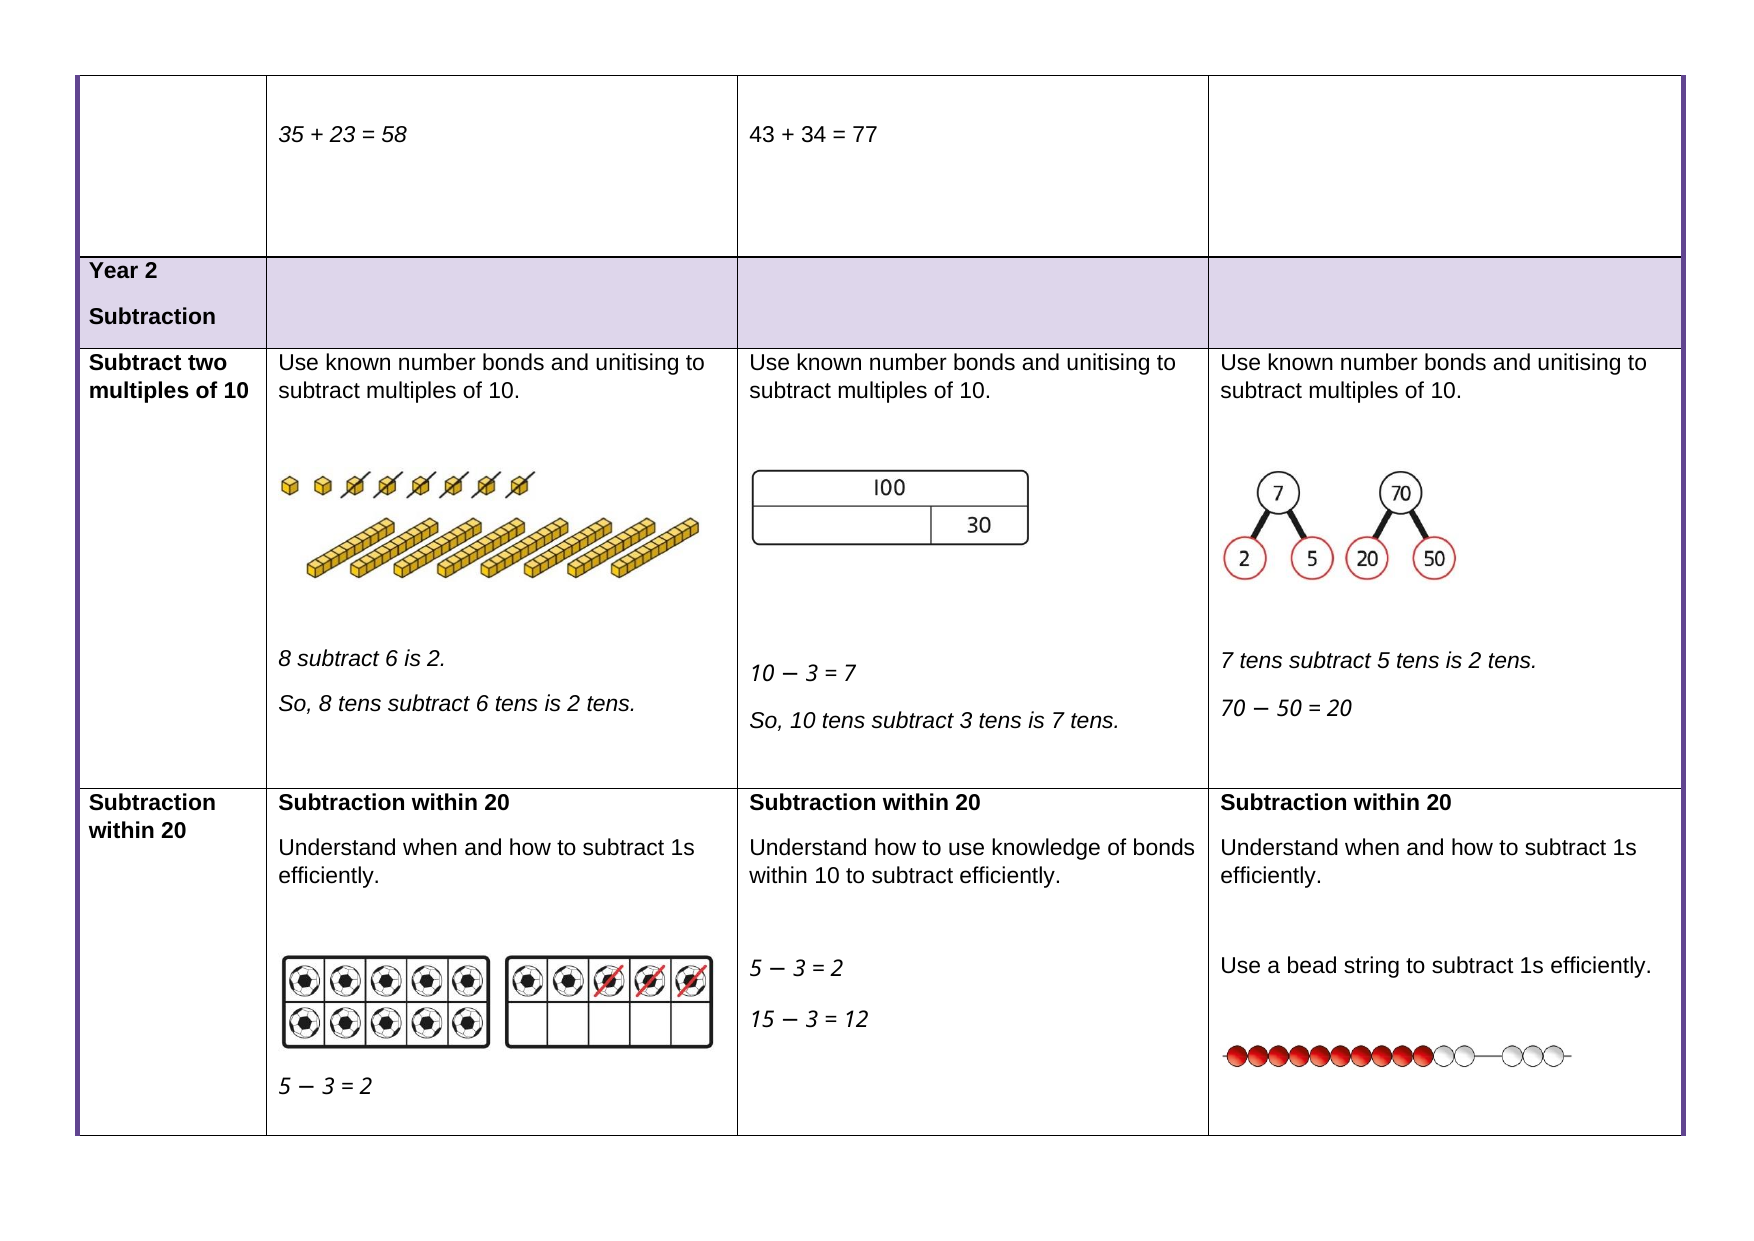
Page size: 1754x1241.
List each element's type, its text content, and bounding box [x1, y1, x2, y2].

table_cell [80, 76, 266, 256]
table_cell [267, 76, 737, 256]
picture [278, 467, 702, 582]
picture [1220, 467, 1459, 584]
table_cell Year 2 Subtraction [80, 258, 266, 348]
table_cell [738, 789, 1208, 1134]
table_cell Use known number bonds and unitising to subtract multiples of 10. 8 subtract 6 is 2. So, 8 tens subtract 6 tens is 2 tens. [267, 349, 737, 787]
picture [749, 467, 1031, 548]
table_cell Use known number bonds and unitising to subtract multiples of 10. 7 tens subtract 5 tens is 2 tens. [1209, 349, 1681, 787]
table_cell Subtract two multiples of 10 [80, 349, 266, 787]
table_cell [1209, 258, 1681, 348]
table_cell [738, 258, 1208, 348]
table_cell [267, 789, 737, 1134]
table_cell [267, 258, 737, 348]
table_cell Use known number bonds and unitising to subtract multiples of 10. So, 10 tens subtract 3 tens is 7 tens. [738, 349, 1208, 787]
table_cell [738, 76, 1208, 256]
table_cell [1209, 76, 1681, 256]
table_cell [1209, 789, 1681, 1134]
picture [1220, 1042, 1574, 1070]
picture [278, 952, 716, 1052]
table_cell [80, 789, 266, 1134]
